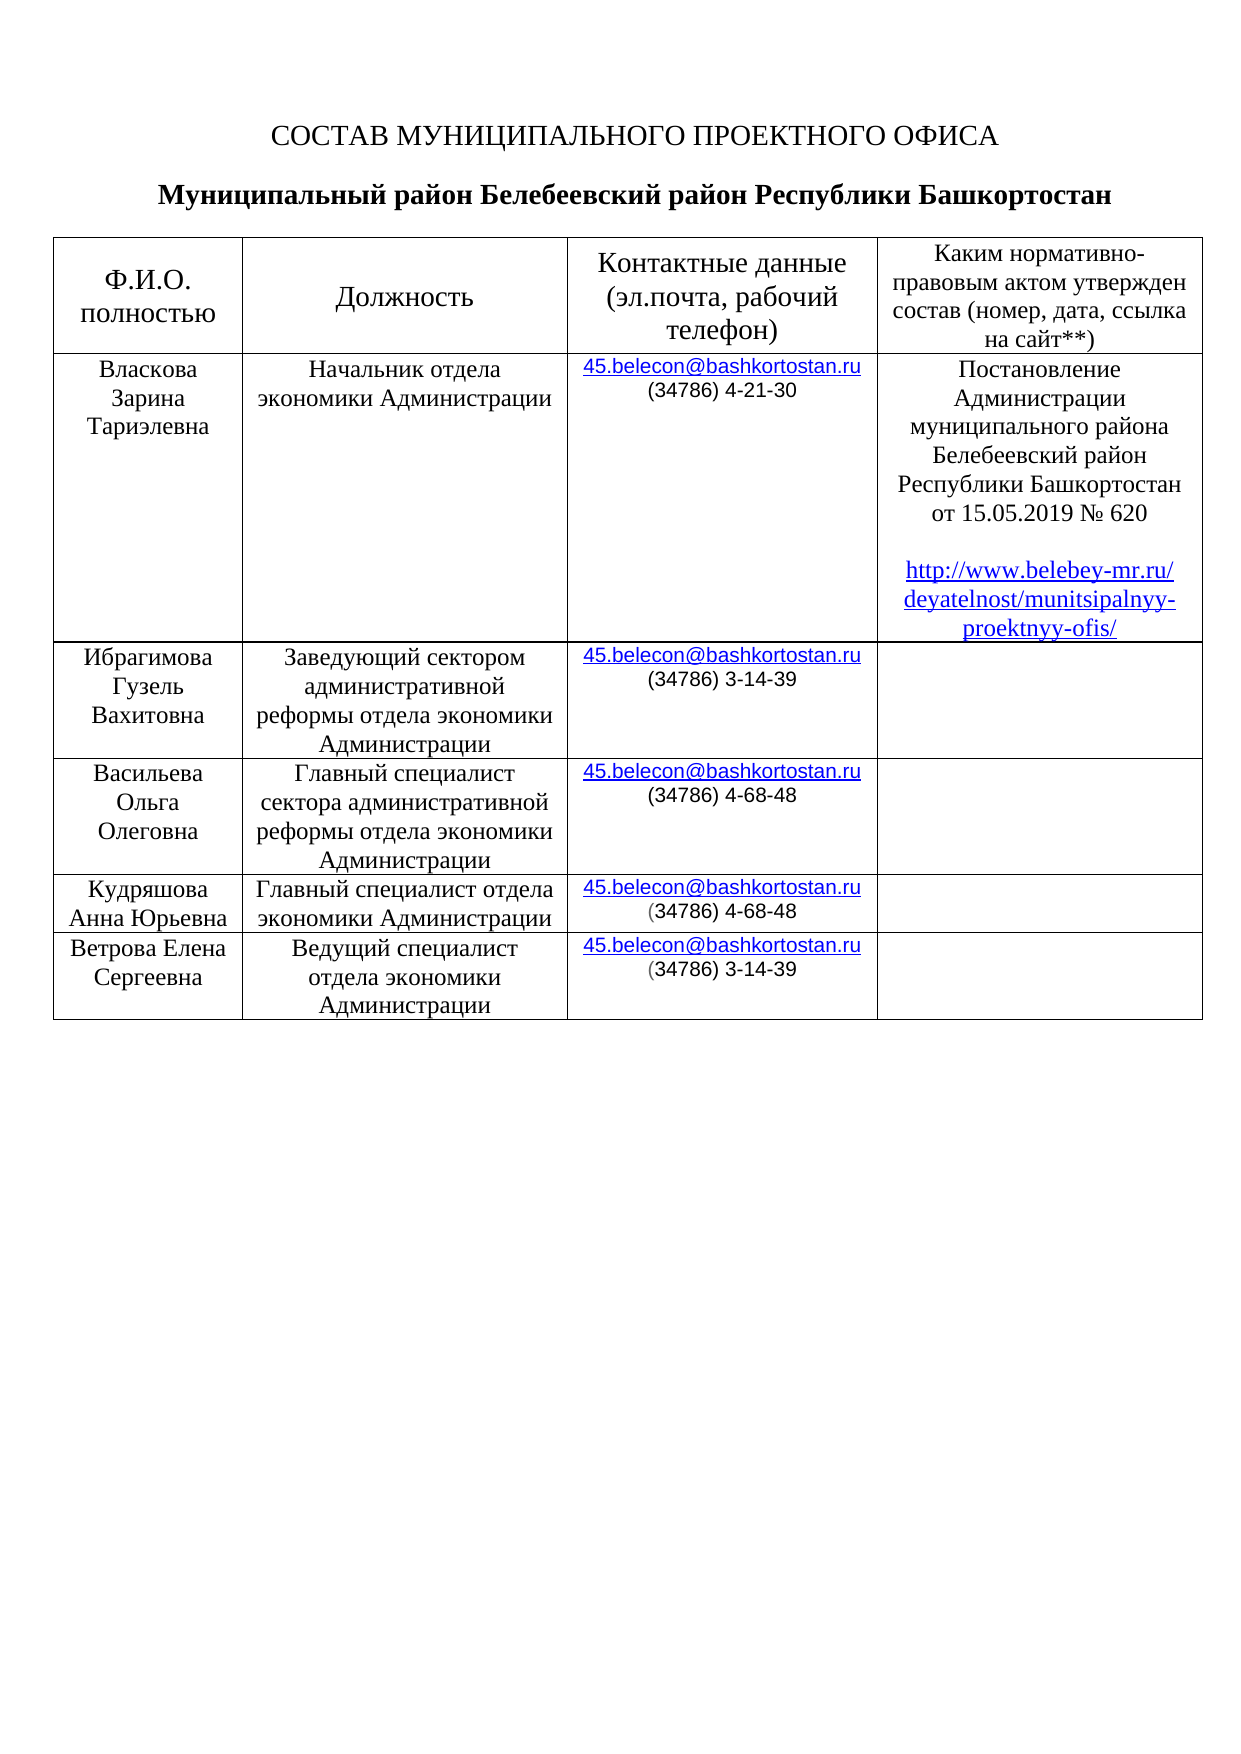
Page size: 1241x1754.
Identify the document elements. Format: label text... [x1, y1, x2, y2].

table_cell Васильева Ольга Олеговна [54, 759, 242, 873]
table_cell 45.belecon@bashkortostan.ru (34786) 3-14-39 [568, 933, 877, 1019]
table_header Ф.И.О. полностью [54, 238, 242, 353]
table_cell Ведущий специалист отдела экономики Администрации [243, 933, 567, 1019]
table_cell Главный специалист отдела экономики Администрации [243, 875, 567, 932]
table_cell 45.belecon@bashkortostan.ru (34786) 3-14-39 [568, 643, 877, 757]
table_cell [878, 643, 1202, 757]
table_cell 45.belecon@bashkortostan.ru (34786) 4-68-48 [568, 875, 877, 932]
table_cell [878, 759, 1202, 873]
table_cell Начальник отдела экономики Администрации [243, 354, 567, 641]
table_cell Главный специалист сектора административной реформы отдела экономики Администрации [243, 759, 567, 873]
text Муниципальный район Белебеевский район Республики Башкортостан [65, 177, 1205, 211]
table_cell Кудряшова Анна Юрьевна [54, 875, 242, 932]
table_cell [878, 875, 1202, 932]
table_cell Заведующий сектором административной реформы отдела экономики Администрации [243, 643, 567, 757]
table_cell 45.belecon@bashkortostan.ru (34786) 4-21-30 [568, 354, 877, 641]
text СОСТАВ МУНИЦИПАЛЬНОГО ПРОЕКТНОГО ОФИСА [65, 118, 1205, 152]
table_cell Ветрова Елена Сергеевна [54, 933, 242, 1019]
table_header Контактные данные (эл.почта, рабочий телефон) [568, 238, 877, 353]
table_cell Постановление Администрации муниципального района Белебеевский район Республики Башкортостан от 15.05.2019 № 620 http://www.belebey-mr.ru/deyatelnost/munitsipalnyy-proektnyy-ofis/ [878, 354, 1202, 641]
table_cell Власкова Зарина Тариэлевна [54, 354, 242, 641]
table_header Каким нормативно-правовым актом утвержден состав (номер, дата, ссылка на сайт**) [878, 238, 1202, 353]
table_cell 45.belecon@bashkortostan.ru (34786) 4-68-48 [568, 759, 877, 873]
table_header Должность [243, 238, 567, 353]
table_cell [878, 933, 1202, 1019]
table_cell Ибрагимова Гузель Вахитовна [54, 643, 242, 757]
